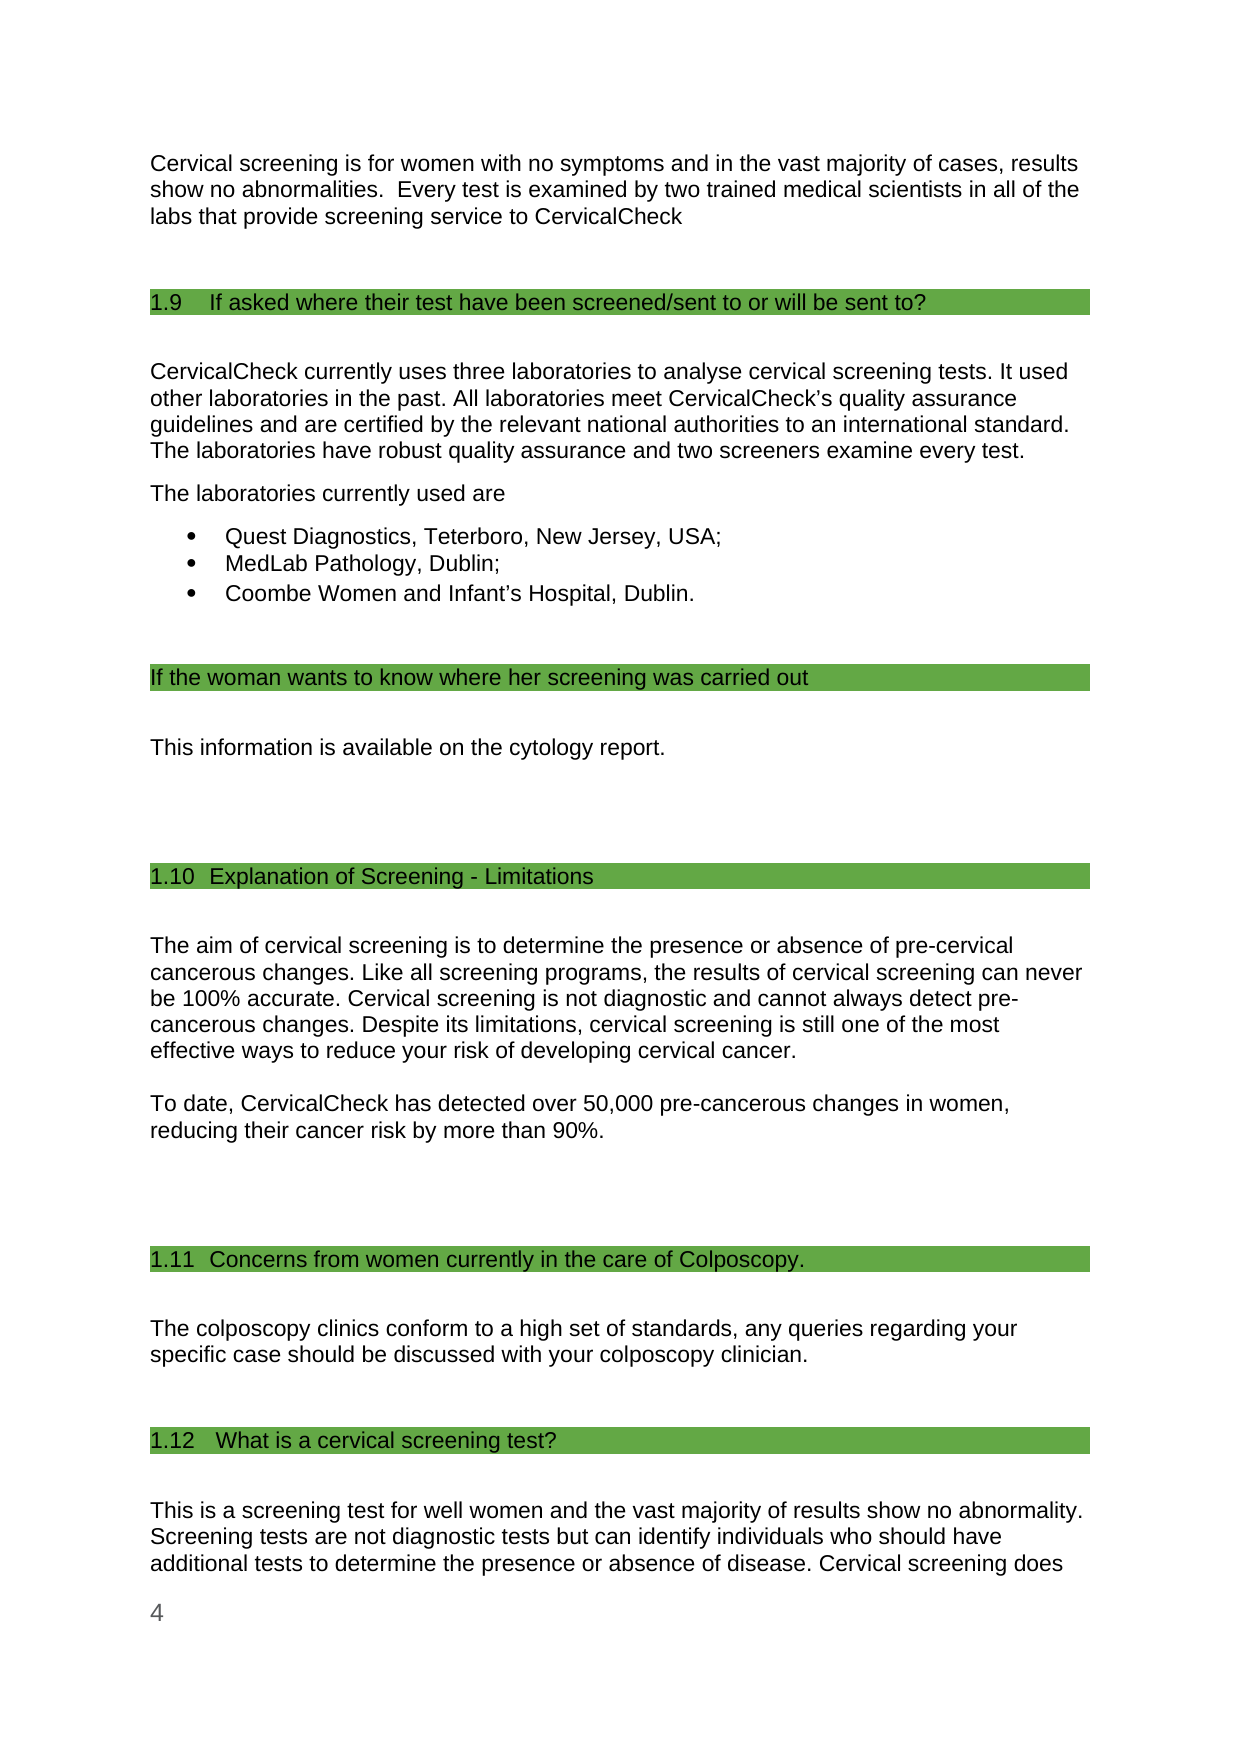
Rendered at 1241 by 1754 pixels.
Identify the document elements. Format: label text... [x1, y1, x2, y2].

list Coombe Women and Infant’s Hospital, Dublin. [187, 580, 1090, 639]
text The colposcopy clinics conform to a high set of standards, any queries regarding your specific case should be discussed with your colposcopy clinician. [150, 1315, 1090, 1368]
list Quest Diagnostics, Teterboro, New Jersey, USA; [187, 523, 1090, 549]
subtitle If asked where their test have been screened/sent to or will be sent to? [150, 289, 1090, 315]
subtitle Concerns from women currently in the care of Colposcopy. [150, 1246, 1090, 1272]
text The laboratories currently used are [150, 480, 1090, 507]
subtitle Explanation of Screening - Limitations [150, 863, 1090, 889]
list MedLab Pathology, Dublin; [187, 549, 1090, 576]
subtitle If the woman wants to know where her screening was carried out [150, 664, 1090, 691]
text CervicalCheck currently uses three laboratories to analyse cervical screening tests. It used other laboratories in the past. All laboratories meet CervicalCheck’s quality assurance guidelines and are certified by the relevant national authorities to an international standard. The laboratories have robust quality assurance and two screeners examine every test. [150, 358, 1090, 463]
text This information is available on the cytology report. [150, 734, 1090, 760]
text The aim of cervical screening is to determine the presence or absence of pre-cervical cancerous changes. Like all screening programs, the results of cervical screening can never be 100% accurate. Cervical screening is not diagnostic and cannot always detect pre-cancerous changes. Despite its limitations, cervical screening is still one of the most effective ways to reduce your risk of developing cervical cancer. [150, 932, 1090, 1064]
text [150, 1497, 1090, 1576]
subtitle What is a cervical screening test? [150, 1427, 1090, 1454]
text To date, CervicalCheck has detected over 50,000 pre-cancerous changes in women, reducing their cancer risk by more than 90%. [150, 1090, 1090, 1143]
text Cervical screening is for women with no symptoms and in the vast majority of cases, results show no abnormalities. Every test is examined by two trained medical scientists in all of the labs that provide screening service to CervicalCheck [150, 150, 1090, 229]
